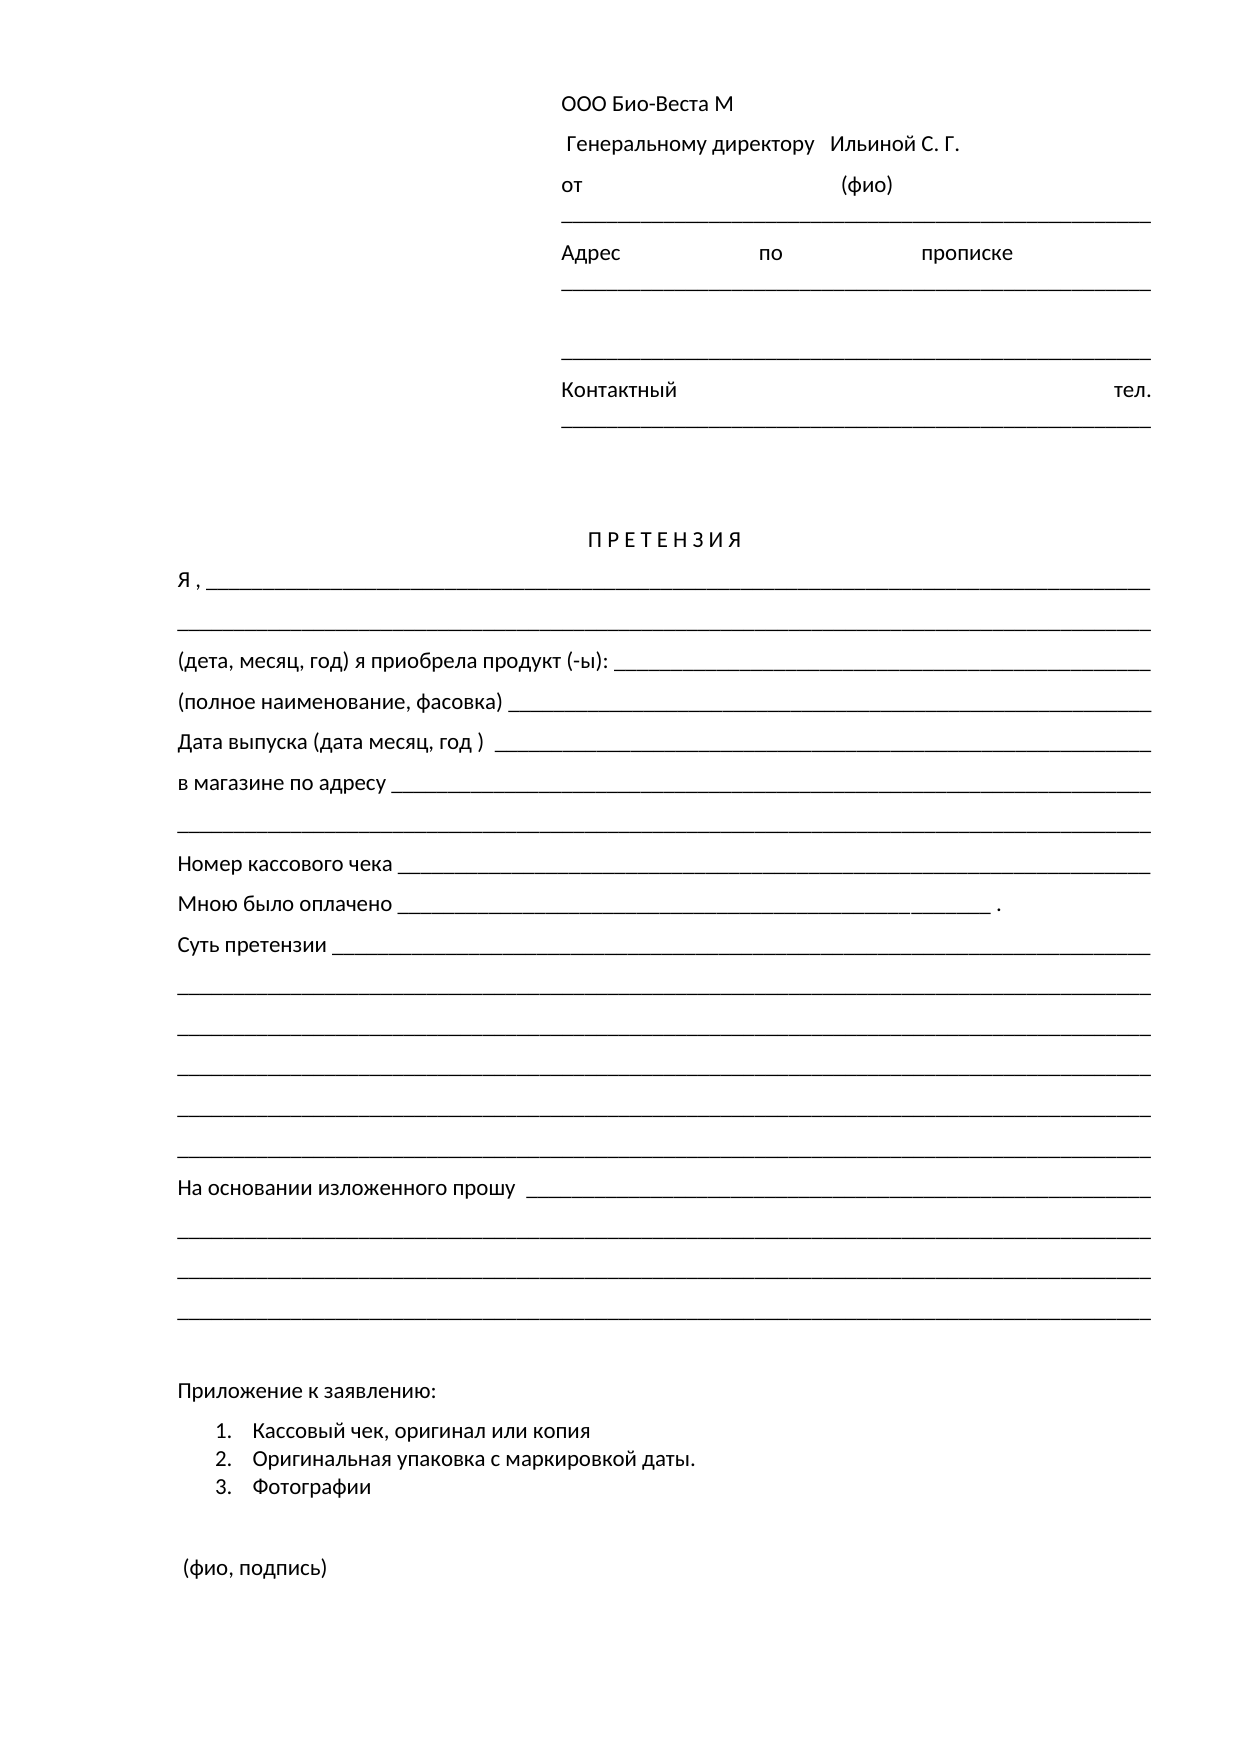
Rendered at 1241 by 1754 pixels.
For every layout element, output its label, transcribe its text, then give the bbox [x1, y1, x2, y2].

text Адрес по прописке [561, 238, 1152, 322]
list Оригинальная упаковка с маркировкой даты. [215, 1444, 1152, 1472]
text П Р Е Т Е Н З И Я [177, 525, 1152, 553]
list Фотографии [215, 1472, 1152, 1500]
text На основании изложенного прошу [177, 1173, 1152, 1201]
text Суть претензии [177, 930, 1152, 958]
text Я , [177, 565, 1152, 593]
text ООО Био-Веста М [561, 89, 1152, 117]
text Приложение к заявлению: [177, 1376, 1152, 1404]
text от (фио) [561, 170, 1152, 226]
text (полное наименование, фасовка) [177, 687, 1152, 715]
text Контактный тел. [561, 375, 1152, 431]
text (фио, подпись) [177, 1553, 1152, 1581]
text (дета, месяц, год) я приобрела продукт (-ы): [177, 646, 1152, 674]
list Кассовый чек, оригинал или копия [215, 1416, 1152, 1444]
text Номер кассового чека [177, 849, 1152, 877]
text Генеральному директору Ильиной С. Г. [561, 129, 1152, 157]
text Мною было оплачено ____________________________________________________ . [177, 889, 1152, 918]
text Дата выпуска (дата месяц, год ) [177, 727, 1152, 756]
text в магазине по адресу [177, 768, 1152, 796]
